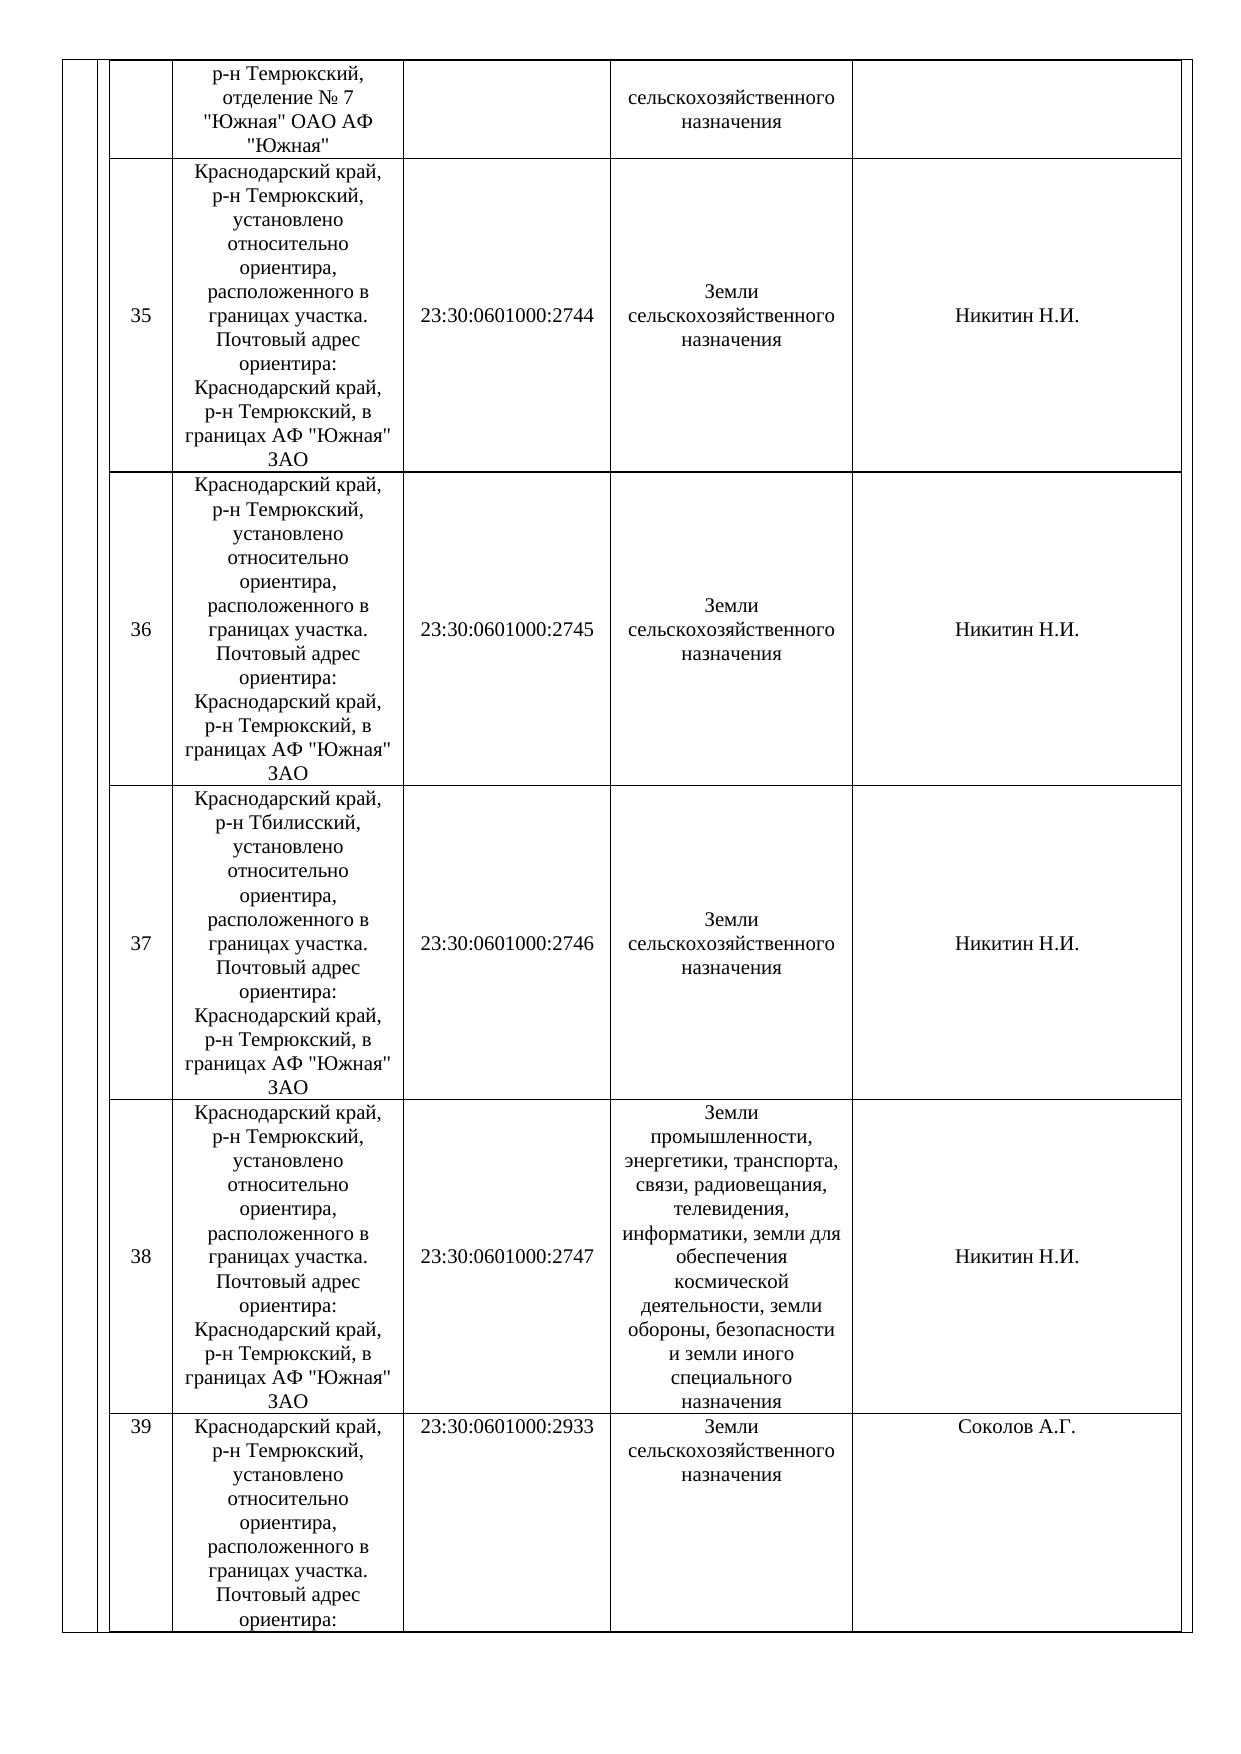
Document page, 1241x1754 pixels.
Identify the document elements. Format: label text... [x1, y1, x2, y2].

table_cell [611, 159, 852, 471]
table_cell [110, 1414, 172, 1631]
table_cell [173, 473, 403, 785]
table_cell [404, 1100, 610, 1413]
table_cell [110, 473, 172, 785]
table_cell [404, 473, 610, 785]
table_cell 3 [63, 60, 97, 1632]
table_cell [853, 61, 1181, 158]
table_cell [611, 473, 852, 785]
table_cell [611, 786, 852, 1099]
table_cell [110, 61, 172, 158]
table_cell [853, 1100, 1181, 1413]
table_cell [853, 1414, 1181, 1631]
table_cell [404, 786, 610, 1099]
table_cell [611, 1414, 852, 1631]
table_cell [173, 1414, 403, 1631]
table_cell [404, 1414, 610, 1631]
table_cell [853, 159, 1181, 471]
table_cell [110, 159, 172, 471]
table_cell [853, 473, 1181, 785]
table_cell [110, 1100, 172, 1413]
table_cell [110, 786, 172, 1099]
table_cell [173, 1100, 403, 1413]
table_cell [404, 159, 610, 471]
table_cell [611, 61, 852, 158]
table_cell [173, 61, 403, 158]
table_cell [173, 159, 403, 471]
table_cell [853, 786, 1181, 1099]
table_cell [1182, 60, 1192, 1632]
table_cell [173, 786, 403, 1099]
table_cell [611, 1100, 852, 1413]
table_cell [404, 61, 610, 158]
table_cell [98, 60, 109, 1632]
